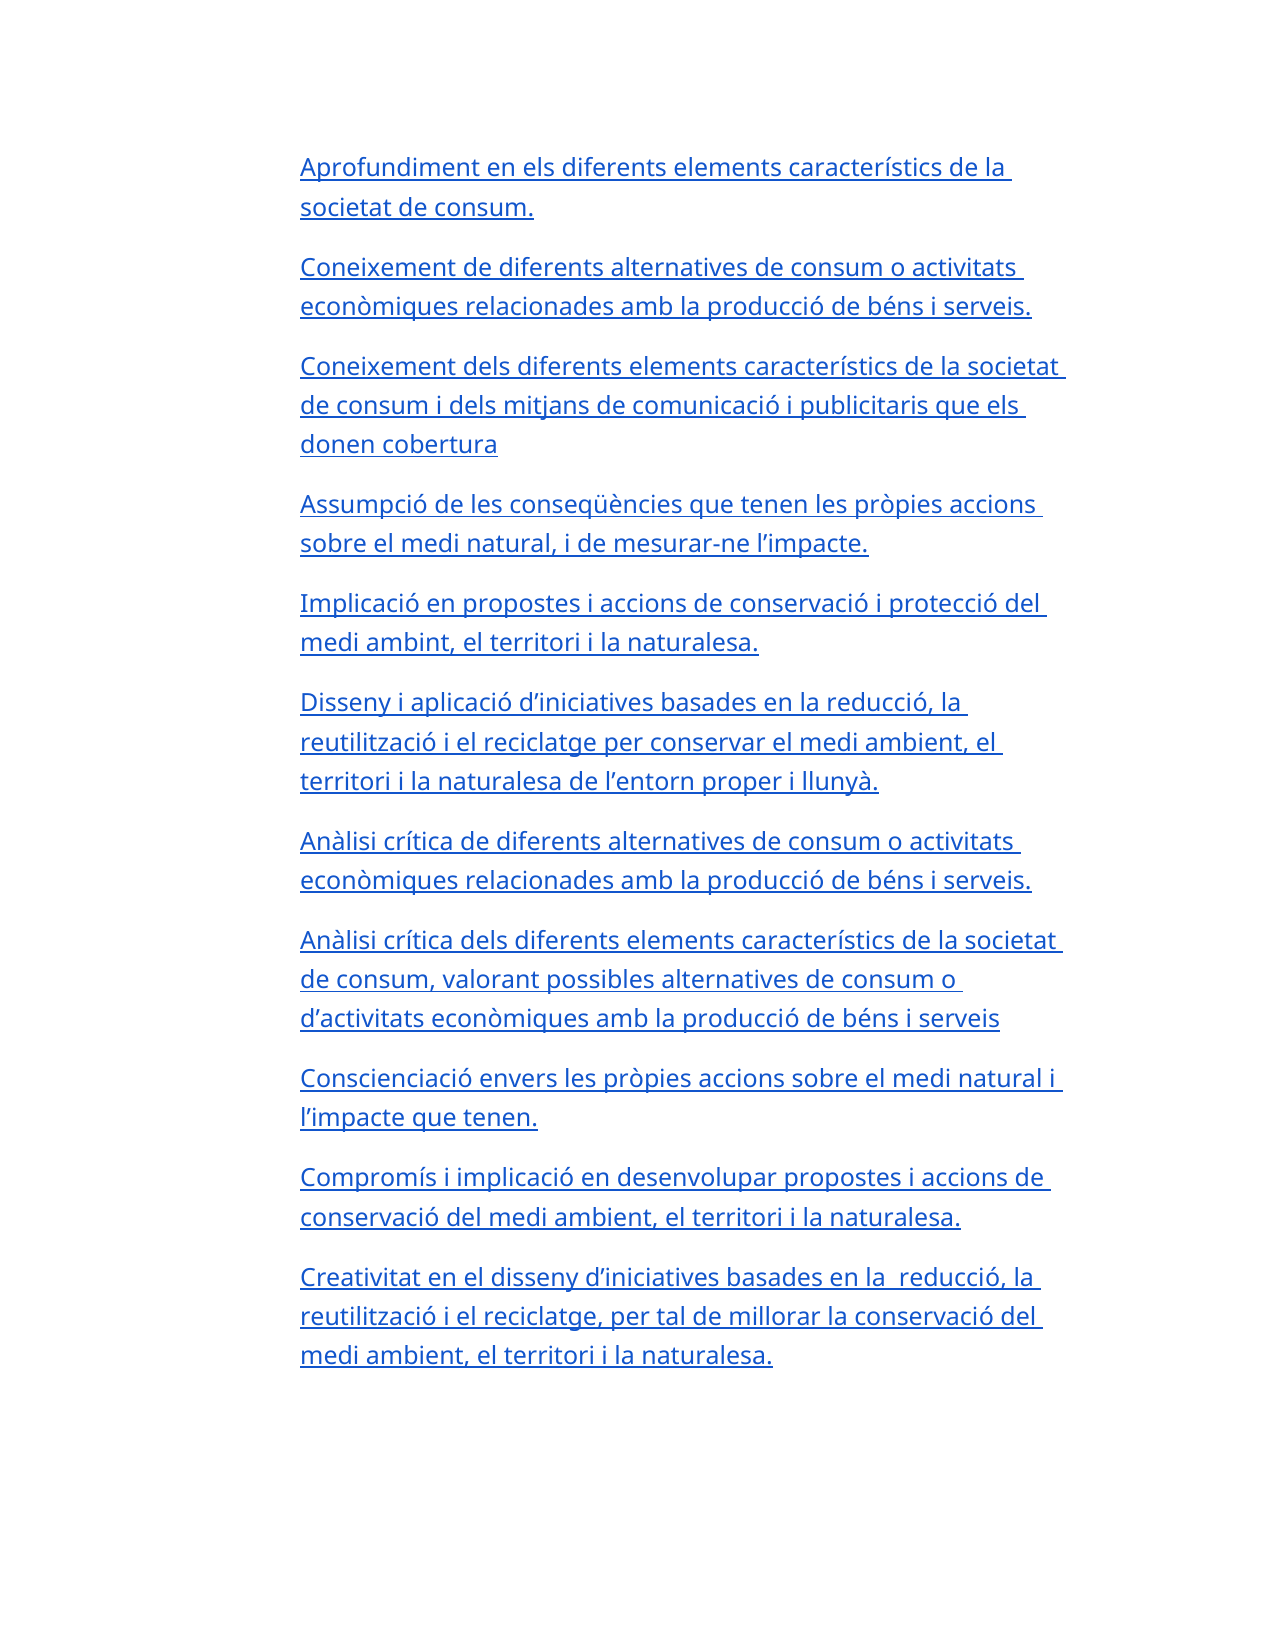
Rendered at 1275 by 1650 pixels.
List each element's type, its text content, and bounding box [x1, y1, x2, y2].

text Coneixement de diferents alternatives de consum o activitats econòmiques relacionades amb la producció de béns i serveis. [300, 249, 1087, 322]
text Assumpció de les conseqüències que tenen les pròpies accions sobre el medi natural, i de mesurar-ne l’impacte. [300, 487, 1087, 560]
text Compromís i implicació en desenvolupar propostes i accions de conservació del medi ambient, el territori i la naturalesa. [300, 1160, 1087, 1233]
text Anàlisi crítica de diferents alternatives de consum o activitats econòmiques relacionades amb la producció de béns i serveis. [300, 823, 1087, 897]
text Coneixement dels diferents elements característics de la societat de consum i dels mitjans de comunicació i publicitaris que els donen cobertura [300, 348, 1087, 461]
text Anàlisi crítica dels diferents elements característics de la societat de consum, valorant possibles alternatives de consum o d’activitats econòmiques amb la producció de béns i serveis [300, 922, 1087, 1035]
text Disseny i aplicació d’iniciatives basades en la reducció, la reutilització i el reciclatge per conservar el medi ambient, el territori i la naturalesa de l’entorn proper i llunyà. [300, 685, 1087, 797]
text Conscienciació envers les pròpies accions sobre el medi natural i l’impacte que tenen. [300, 1061, 1087, 1134]
text Creativitat en el disseny d’iniciatives basades en la reducció, la reutilització i el reciclatge, per tal de millorar la conservació del medi ambient, el territori i la naturalesa. [300, 1259, 1087, 1372]
text Aprofundiment en els diferents elements característics de la societat de consum. [300, 150, 1087, 223]
text Implicació en propostes i accions de conservació i protecció del medi ambint, el territori i la naturalesa. [300, 586, 1087, 659]
